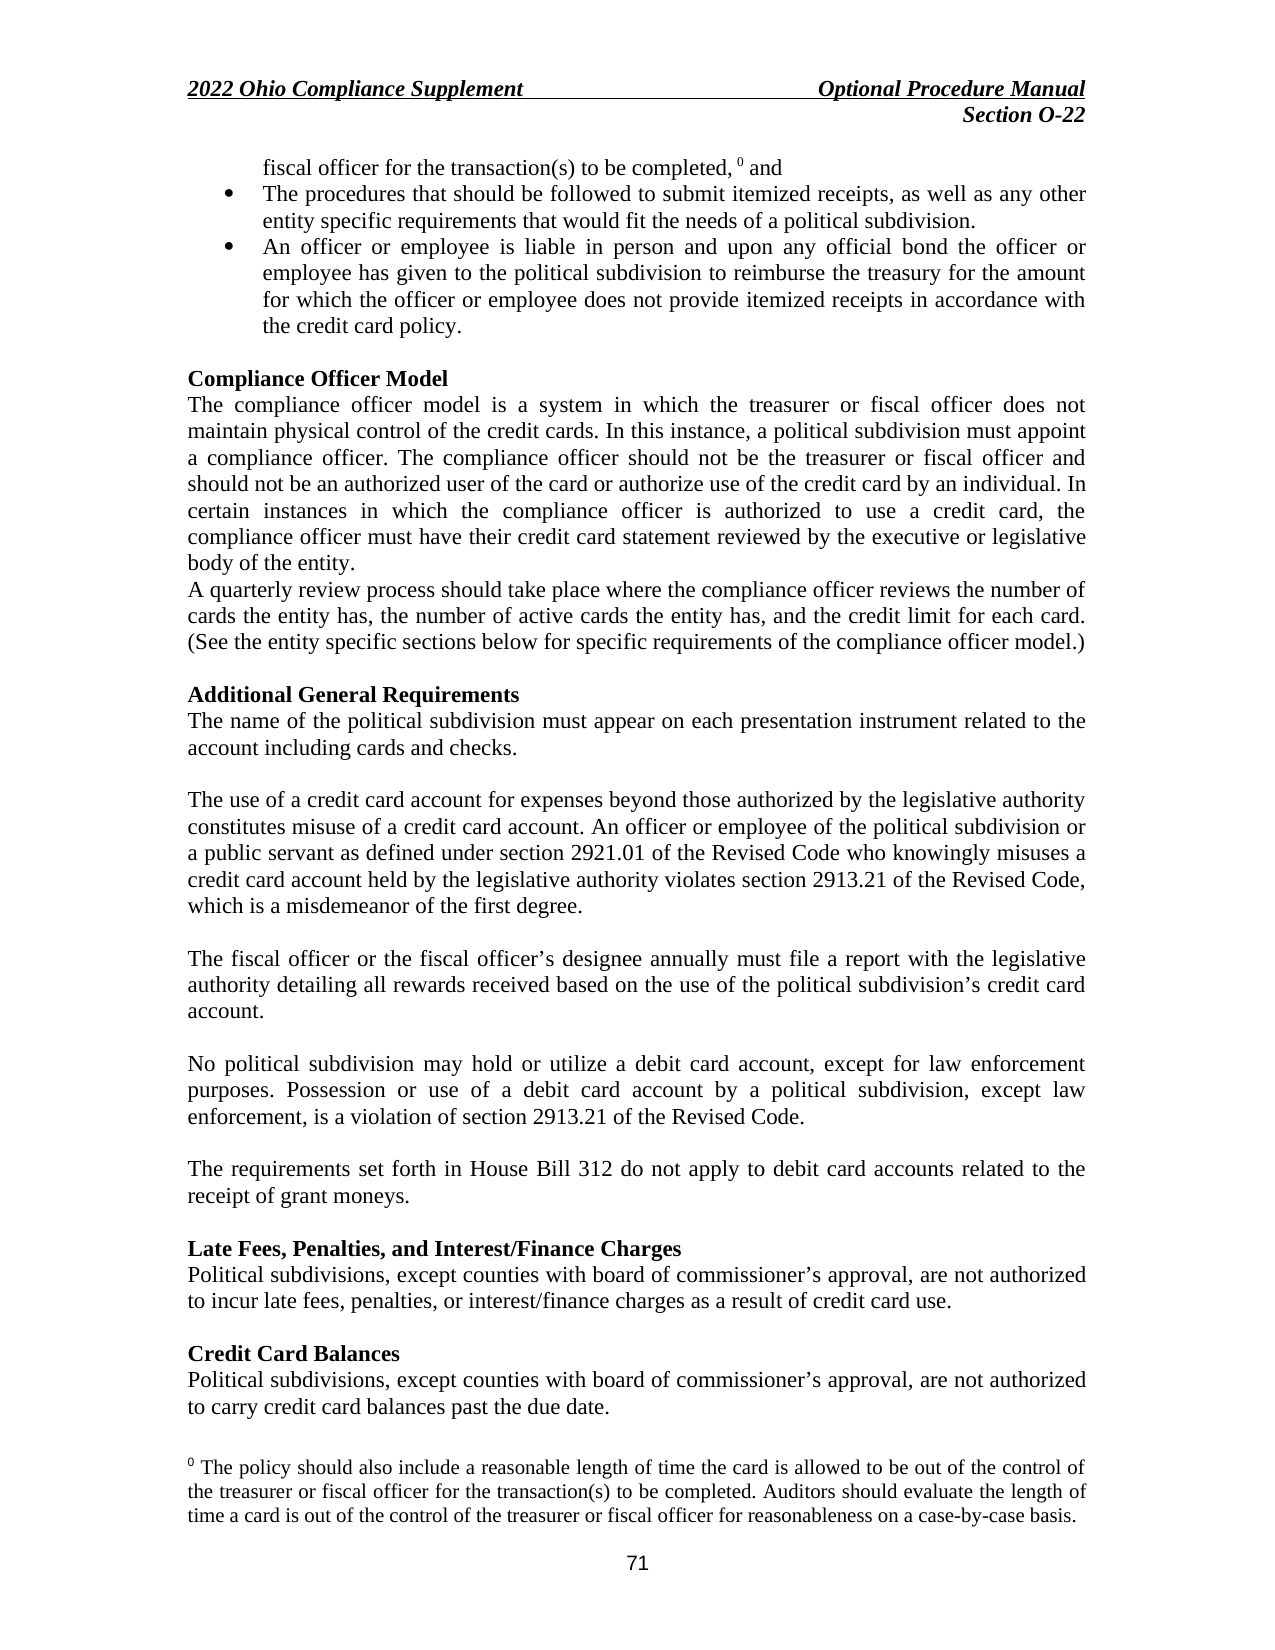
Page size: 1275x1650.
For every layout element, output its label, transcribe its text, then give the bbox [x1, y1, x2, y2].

text Additional General Requirements [187, 681, 1087, 707]
text Late Fees, Penalties, and Interest/Finance Charges [187, 1234, 1087, 1261]
text Compliance Officer Model [187, 365, 1087, 391]
text Credit Card Balances [187, 1340, 1087, 1366]
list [225, 154, 1087, 180]
text Political subdivisions, except counties with board of commissioner’s approval, are not authorized to incur late fees, penalties, or interest/finance charges as a result of credit card use. [187, 1261, 1087, 1314]
list An officer or employee is liable in person and upon any official bond the officer or employee has given to the political subdivision to reimburse the treasury for the amount for which the officer or employee does not provide itemized receipts in accordance with the credit card policy. [225, 233, 1087, 338]
text The requirements set forth in House Bill 312 do not apply to debit card accounts related to the receipt of grant moneys. [187, 1156, 1087, 1208]
text The fiscal officer or the fiscal officer’s designee annually must file a report with the legislative authority detailing all rewards received based on the use of the political subdivision’s credit card account. [187, 945, 1087, 1024]
text The use of a credit card account for expenses beyond those authorized by the legislative authority constitutes misuse of a credit card account. An officer or employee of the political subdivision or a public servant as defined under section 2921.01 of the Revised Code who knowingly misuses a credit card account held by the legislative authority violates section 2913.21 of the Revised Code, which is a misdemeanor of the first degree. [187, 787, 1087, 918]
text No political subdivision may hold or utilize a debit card account, except for law enforcement purposes. Possession or use of a debit card account by a political subdivision, except law enforcement, is a violation of section 2913.21 of the Revised Code. [187, 1050, 1087, 1129]
list The procedures that should be followed to submit itemized receipts, as well as any other entity specific requirements that would fit the needs of a political subdivision. [225, 180, 1087, 233]
text The compliance officer model is a system in which the treasurer or fiscal officer does not maintain physical control of the credit cards. In this instance, a political subdivision must appoint a compliance officer. The compliance officer should not be the treasurer or fiscal officer and should not be an authorized user of the card or authorize use of the credit card by an individual. In certain instances in which the compliance officer is authorized to use a credit card, the compliance officer must have their credit card statement reviewed by the executive or legislative body of the entity. [187, 391, 1087, 576]
text The name of the political subdivision must appear on each presentation instrument related to the account including cards and checks. [187, 707, 1087, 760]
text Political subdivisions, except counties with board of commissioner’s approval, are not authorized to carry credit card balances past the due date. [187, 1366, 1087, 1419]
text A quarterly review process should take place where the compliance officer reviews the number of cards the entity has, the number of active cards the entity has, and the credit limit for each card. (See the entity specific sections below for specific requirements of the compliance officer model.) [187, 576, 1087, 655]
